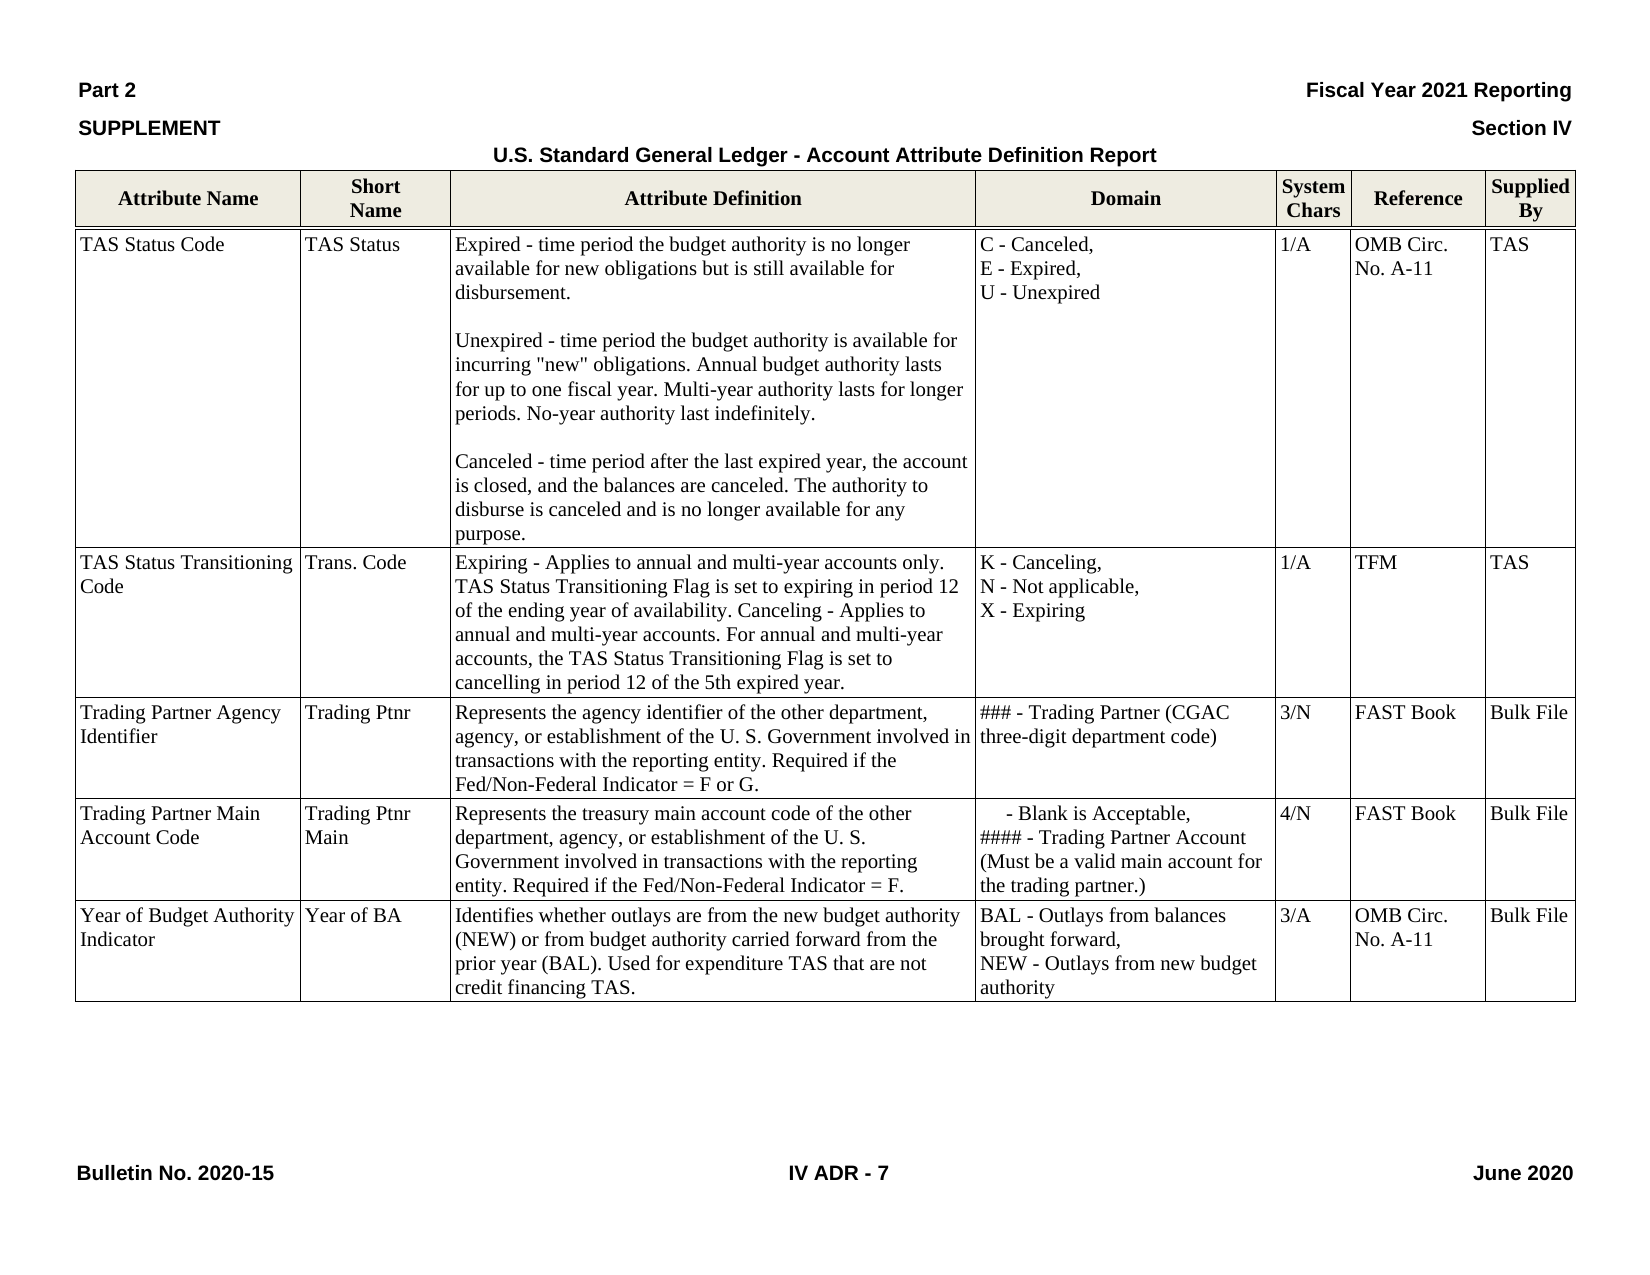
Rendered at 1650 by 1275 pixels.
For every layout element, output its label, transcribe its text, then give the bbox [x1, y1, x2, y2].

table_cell 1/A [1276, 230, 1350, 547]
table_cell Trans. Code [301, 548, 450, 697]
table_cell 3/N [1276, 698, 1350, 798]
table_cell OMB Circ. No. A-11 [1351, 901, 1485, 1001]
table_cell BAL - Outlays from balances brought forward, NEW - Outlays from new budget authority [976, 901, 1275, 1001]
table_cell TFM [1351, 548, 1485, 697]
table_cell Represents the agency identifier of the other department, agency, or establishment of the U. S. Government involved in transactions with the reporting entity. Required if the Fed/Non-Federal Indicator = F or G. [451, 698, 975, 798]
table_cell Expired - time period the budget authority is no longer available for new obligations but is still available for disbursement. Unexpired - time period the budget authority is available for incurring "new" obligations. Annual budget authority lasts for up to one fiscal year. Multi-year authority lasts for longer periods. No-year authority last indefinitely. Canceled - time period after the last expired year, the account is closed, and the balances are canceled. The authority to disburse is canceled and is no longer available for any purpose. [451, 230, 975, 547]
table_cell Expiring - Applies to annual and multi-year accounts only. TAS Status Transitioning Flag is set to expiring in period 12 of the ending year of availability. Canceling - Applies to annual and multi-year accounts. For annual and multi-year accounts, the TAS Status Transitioning Flag is set to cancelling in period 12 of the 5th expired year. [451, 548, 975, 697]
table_cell Trading Partner Main Account Code [76, 799, 300, 899]
table_cell FAST Book [1351, 799, 1485, 899]
table_cell TAS [1486, 230, 1575, 547]
table_cell Bulk File [1486, 901, 1575, 1001]
table_cell TAS [1486, 548, 1575, 697]
table_cell K - Canceling, N - Not applicable, X - Expiring [976, 548, 1275, 697]
table_cell OMB Circ. No. A-11 [1351, 230, 1485, 547]
table_cell TAS Status Code [76, 230, 300, 547]
table_cell Represents the treasury main account code of the other department, agency, or establishment of the U. S. Government involved in transactions with the reporting entity. Required if the Fed/Non-Federal Indicator = F. [451, 799, 975, 899]
table_cell 4/N [1276, 799, 1350, 899]
table_cell FAST Book [1351, 698, 1485, 798]
table_cell 1/A [1276, 548, 1350, 697]
table_cell 3/A [1276, 901, 1350, 1001]
table_cell Bulk File [1486, 799, 1575, 899]
table_cell - Blank is Acceptable, #### - Trading Partner Account (Must be a valid main account for the trading partner.) [976, 799, 1275, 899]
table_cell Trading Partner Agency Identifier [76, 698, 300, 798]
table_cell Trading Ptnr Main [301, 799, 450, 899]
table_cell ### - Trading Partner (CGAC three-digit department code) [976, 698, 1275, 798]
table_cell Year of Budget Authority Indicator [76, 901, 300, 1001]
table_cell TAS Status [301, 230, 450, 547]
table_cell Trading Ptnr [301, 698, 450, 798]
table_cell Bulk File [1486, 698, 1575, 798]
table_cell Year of BA [301, 901, 450, 1001]
table_cell TAS Status Transitioning Code [76, 548, 300, 697]
table_cell C - Canceled, E - Expired, U - Unexpired [976, 230, 1275, 547]
table_cell Identifies whether outlays are from the new budget authority (NEW) or from budget authority carried forward from the prior year (BAL). Used for expenditure TAS that are not credit financing TAS. [451, 901, 975, 1001]
